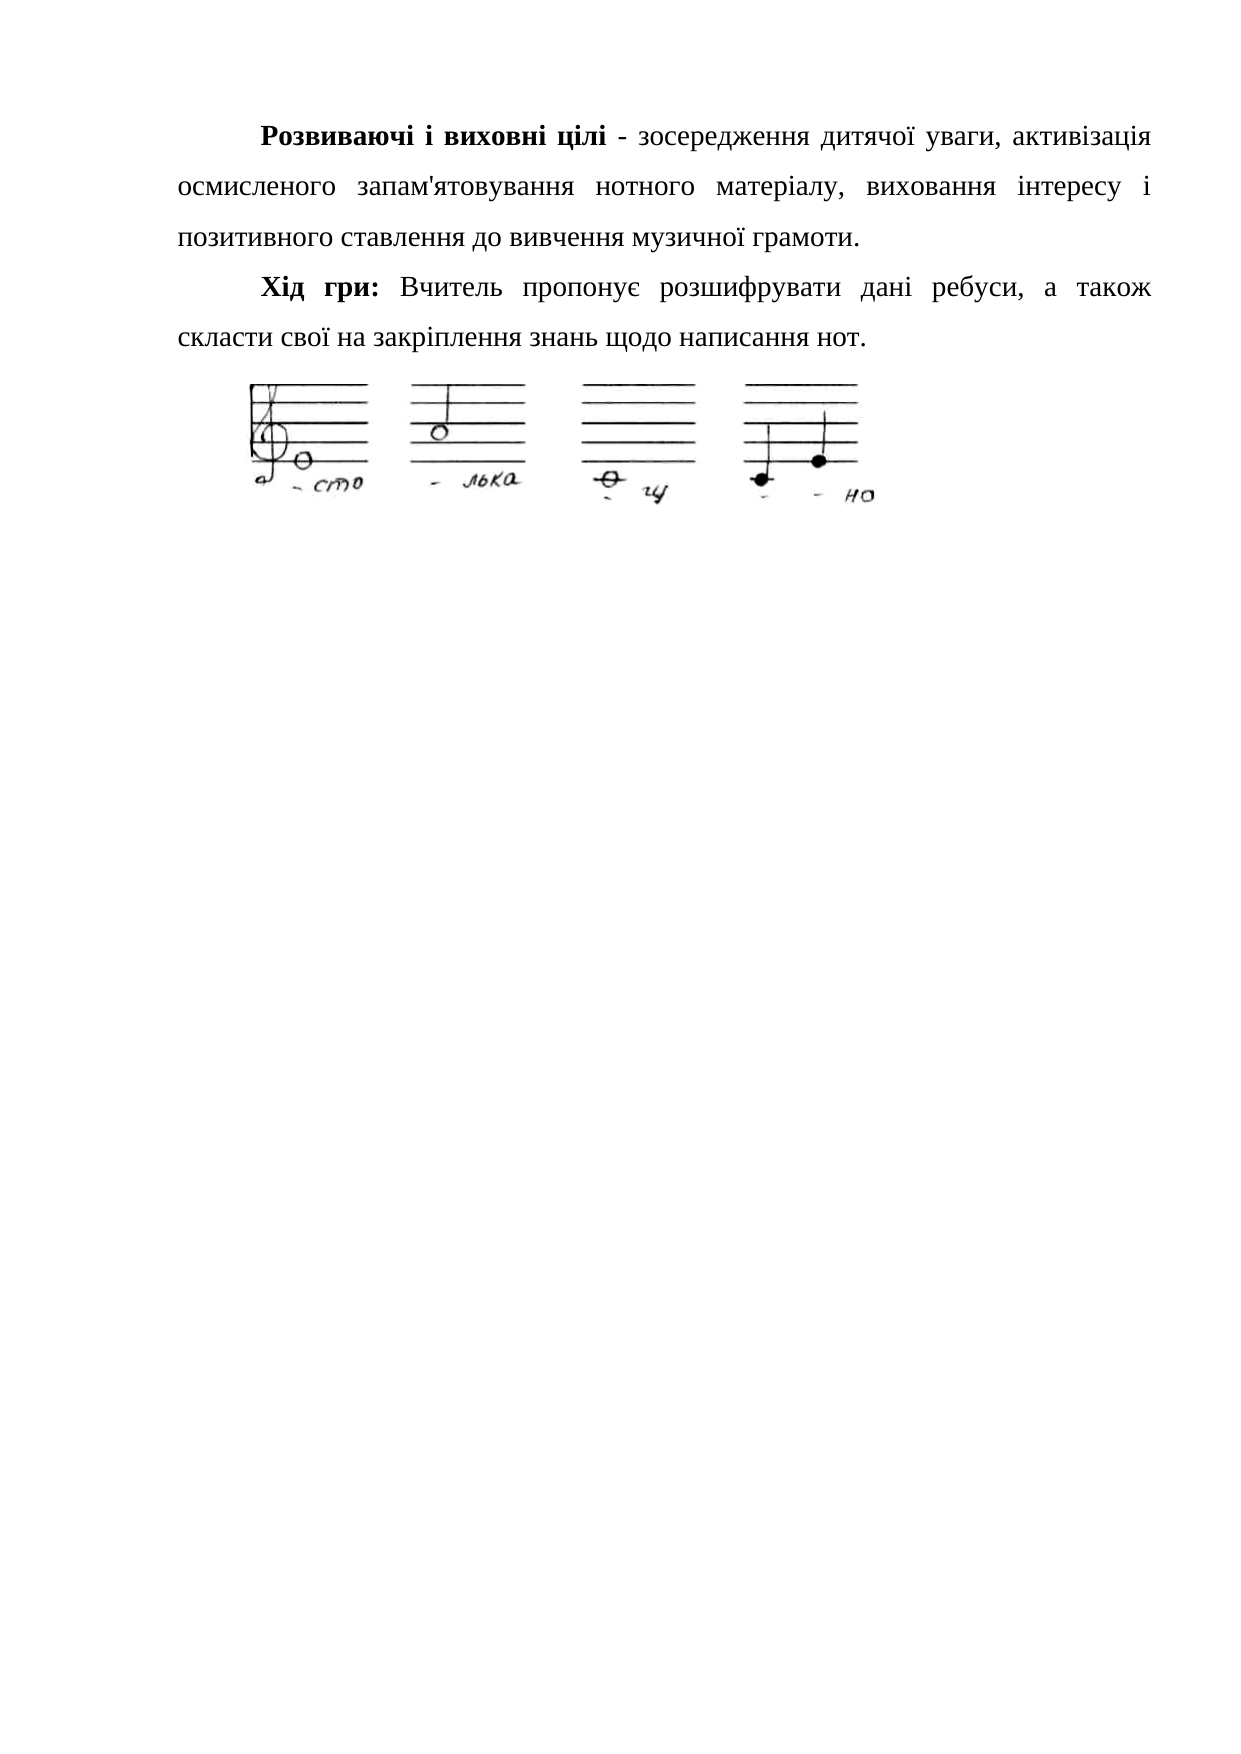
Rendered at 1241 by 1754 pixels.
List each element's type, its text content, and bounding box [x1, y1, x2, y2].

text Розвиваючі і виховні цілі - зосередження дитячої уваги, активізація осмисленого запам'ятовування нотного матеріалу, виховання інтересу і позитивного ставлення до вивчення музичної грамоти. [177, 118, 1152, 252]
text Хід гри: Вчитель пропонує розшифрувати дані ребуси, а також скласти свої на закріплення знань щодо написання нот. [177, 269, 1152, 353]
